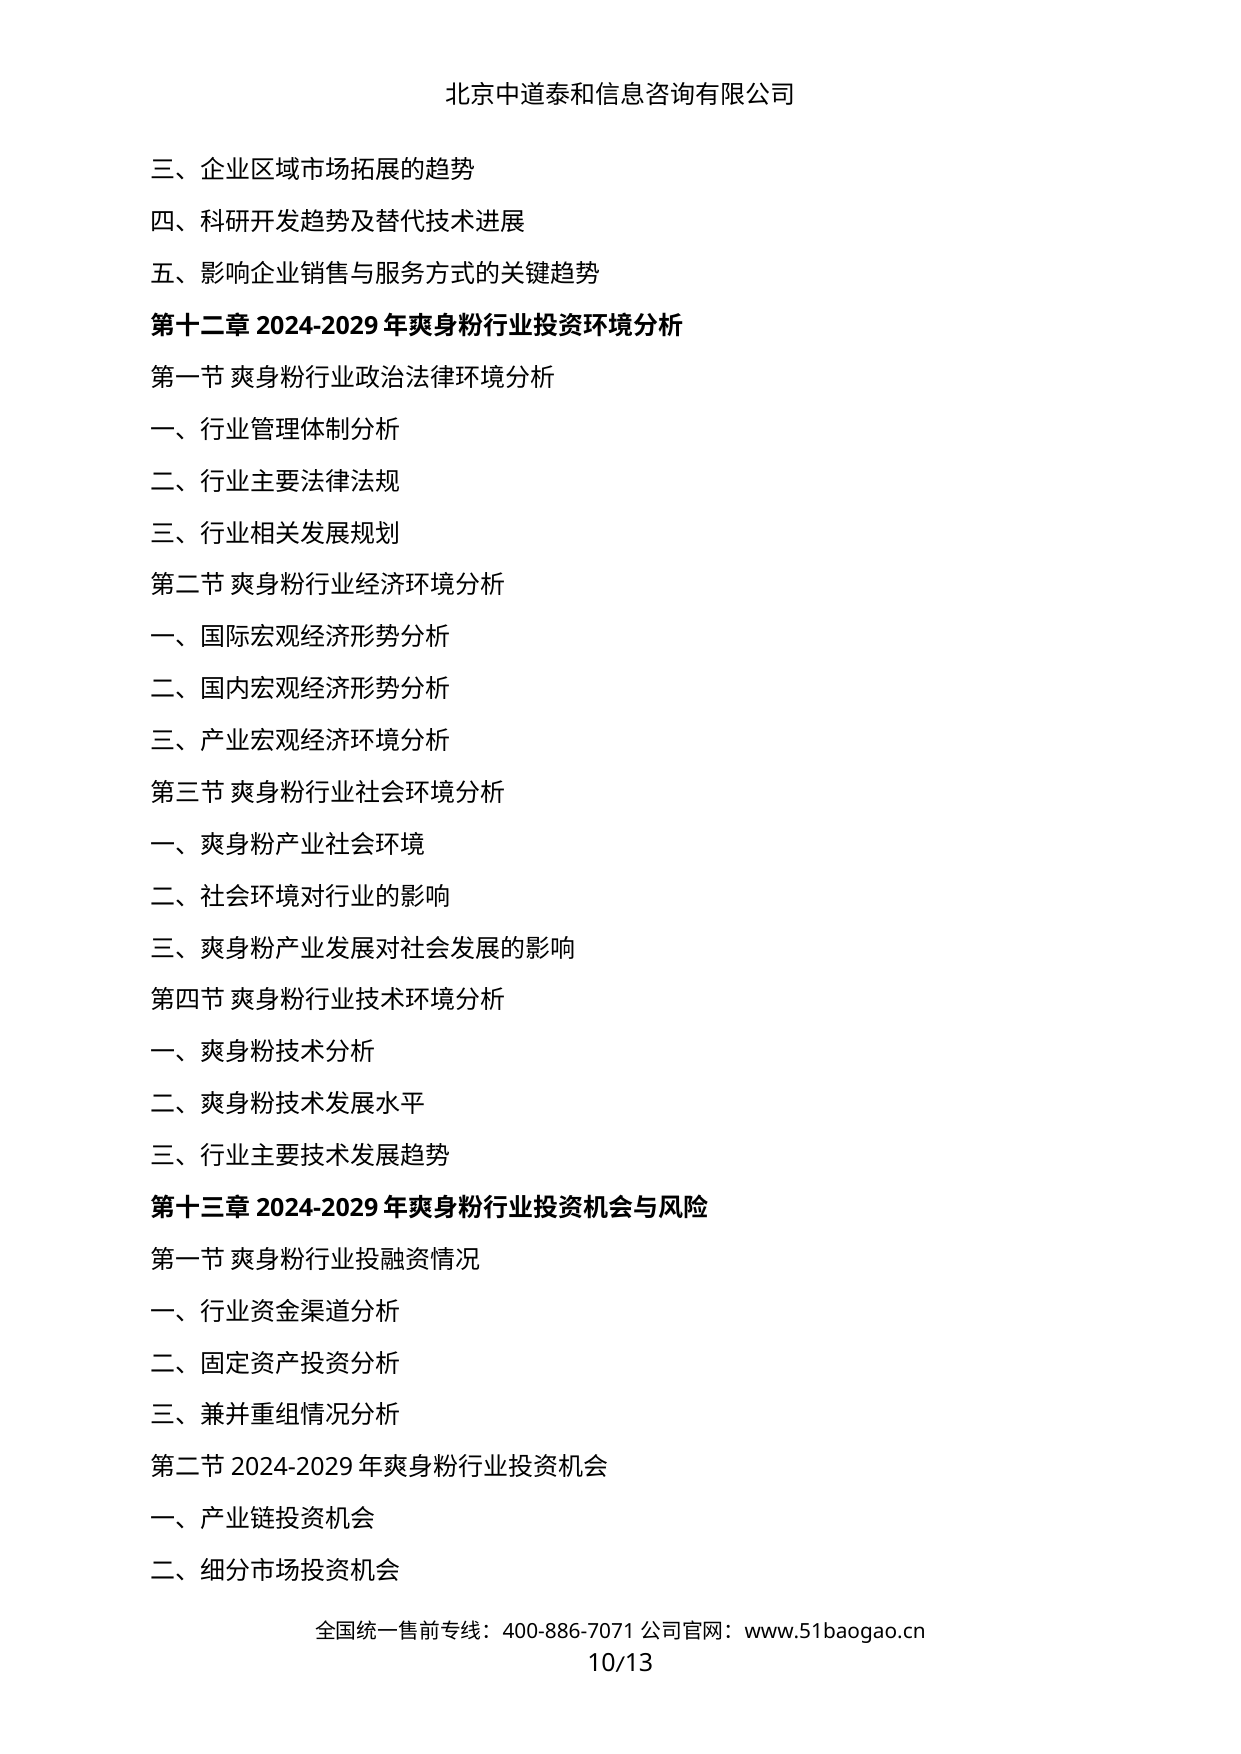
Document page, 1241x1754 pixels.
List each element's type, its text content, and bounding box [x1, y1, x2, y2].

text 一、爽身粉产业社会环境 [150, 824, 1090, 861]
text 五、影响企业销售与服务方式的关键趋势 [150, 254, 1090, 290]
text 三、行业主要技术发展趋势 [150, 1136, 1090, 1172]
text 三、兼并重组情况分析 [150, 1395, 1090, 1431]
text 一、行业管理体制分析 [150, 409, 1090, 446]
text 一、产业链投资机会 [150, 1499, 1090, 1535]
text 第一节 爽身粉行业投融资情况 [150, 1239, 1090, 1276]
text 第十二章 2024-2029年爽身粉行业投资环境分析 [150, 306, 1090, 342]
text 一、爽身粉技术分析 [150, 1032, 1090, 1068]
text 三、产业宏观经济环境分析 [150, 721, 1090, 757]
text 第十三章 2024-2029年爽身粉行业投资机会与风险 [150, 1187, 1090, 1224]
text 二、爽身粉技术发展水平 [150, 1084, 1090, 1120]
text 二、社会环境对行业的影响 [150, 876, 1090, 912]
text 第四节 爽身粉行业技术环境分析 [150, 980, 1090, 1016]
text 三、企业区域市场拓展的趋势 [150, 150, 1090, 186]
text 三、爽身粉产业发展对社会发展的影响 [150, 928, 1090, 964]
text 一、国际宏观经济形势分析 [150, 617, 1090, 653]
text 第一节 爽身粉行业政治法律环境分析 [150, 357, 1090, 394]
text 二、国内宏观经济形势分析 [150, 669, 1090, 705]
text 二、固定资产投资分析 [150, 1343, 1090, 1379]
text 第二节 爽身粉行业经济环境分析 [150, 565, 1090, 601]
text 第三节 爽身粉行业社会环境分析 [150, 772, 1090, 809]
text 四、科研开发趋势及替代技术进展 [150, 202, 1090, 238]
text 二、细分市场投资机会 [150, 1551, 1090, 1587]
text 一、行业资金渠道分析 [150, 1291, 1090, 1327]
text 第二节 2024-2029年爽身粉行业投资机会 [150, 1447, 1090, 1483]
text 二、行业主要法律法规 [150, 461, 1090, 497]
text 三、行业相关发展规划 [150, 513, 1090, 549]
